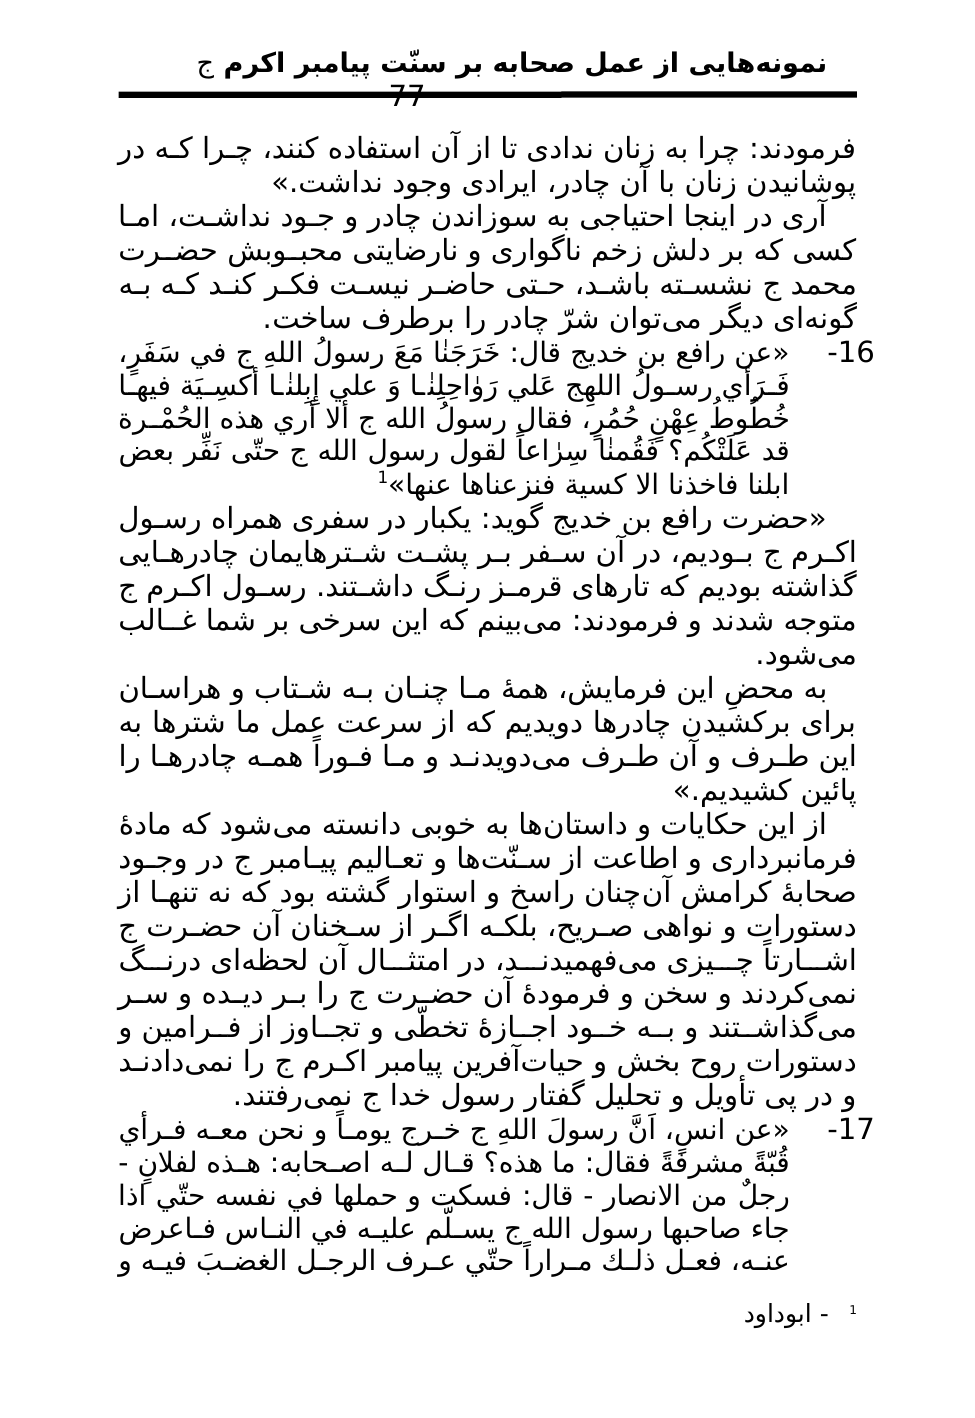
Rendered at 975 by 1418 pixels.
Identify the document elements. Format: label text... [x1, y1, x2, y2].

text به محضِ این فرمایش، همۀ ما چنان به شتاب و هراسان برای برکشیدن چادرها دویدیم که از سرعت عمل ما شترها به این طرف و آن طرف می‌دویدند و ما فوراً همه چادرها را پائین کشیدیم.» [118, 671, 857, 807]
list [118, 1113, 827, 1277]
list «عن رافع بن خديج قال: خَرَجَنٰا مَعَ رسولُ اللهِ ج في سَفَرٍ، فَرَأي رسولُ اللهِج عَلي رَوٰاحِلِنٰا وَ علي إِبِلنٰا أكسِيَة فيها خُطُوطُ عِهْنٍ حُمُرٍ، فقال رسولُ الله ج ألا أري هذه الحُمْرة قد عَلَتْكُم؟ فَقُمنٰا سِرٰاعاً لقول رسول الله ج حتّی نَفِّر بعض ابلنا فاخذنا الا كسية فنزعناها عنها» [118, 335, 827, 501]
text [118, 132, 857, 199]
text از این حکایات و داستان‌ها به خوبی دانسته می‌شود که مادۀ فرمانبرداری و اطاعت از سنّت‌ها و تعالیم پیامبر ج در وجود صحابۀ کرامش آن‌چنان راسخ و استوار گشته بود که نه تنها از دستورات و نواهی صریح، بلکه اگر از سخنان آن حضرت ج اشارتاً چیزی می‌فهمیدند، در امتثال آن لحظه‌ای درنگ نمی‌کردند و سخن و فرمودۀ آن حضرت ج را بر دیده و سر می‌گذاشتند و به خود اجازۀ تخطّی و تجاوز از فرامین و دستورات روح بخش و حیات‌آفرین پیامبر اکرم ج را نمی‌دادند و در پی تأویل و تحلیل گفتار رسول خدا ج نمی‌رفتند. [118, 807, 857, 1113]
text آری در اینجا احتیاجی به سوزاندن چادر و جود نداشت، اما کسی که بر دلش زخم ناگواری و نارضایتی محبوبش حضرت محمد ج نشسته باشد، حتی حاضر نیست فکر کند که به گونه‌ای دیگر می‌توان شرّ چادر را برطرف ساخت. [118, 199, 857, 335]
text «حضرت رافع بن خدیج گوید: یکبار در سفری همراه رسول اکرم ج بودیم، در آن سفر بر پشت شترهایمان چادرهایی گذاشته بودیم که تارهای قرمز رنگ داشتند. رسول اکرم ج متوجه شدند و فرمودند: می‌بینم که این سرخی بر شما غالب می‌شود. [118, 501, 857, 671]
